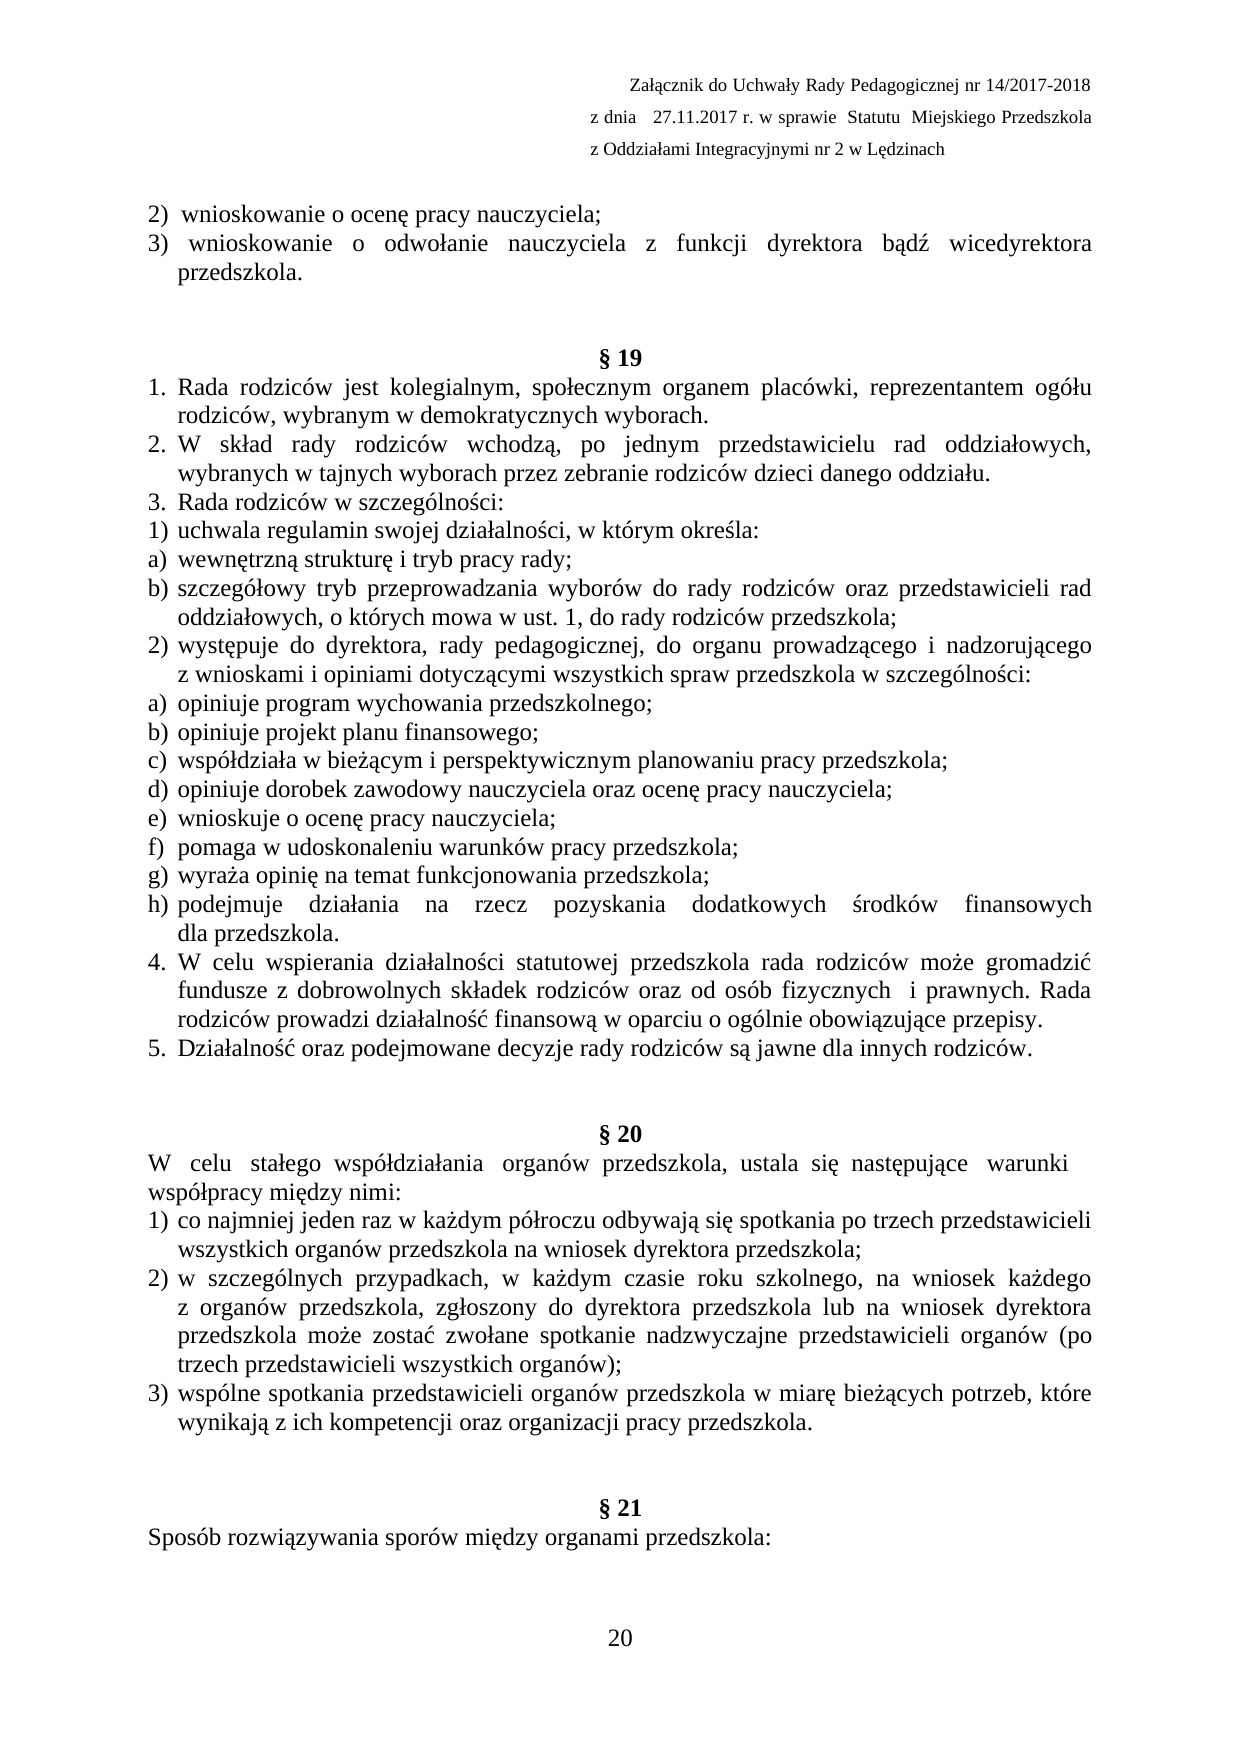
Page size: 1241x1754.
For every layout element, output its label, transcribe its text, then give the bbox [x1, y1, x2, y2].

text § 19 [148, 343, 1093, 372]
list podejmuje działania na rzecz pozyskania dodatkowych środków finansowych dla przedszkola. [148, 889, 1093, 947]
list Działalność oraz podejmowane decyzje rady rodziców są jawne dla innych rodziców. [148, 1033, 1093, 1062]
text Sposób rozwiązywania sporów między organami przedszkola: [148, 1522, 1093, 1551]
list występuje do dyrektora, rady pedagogicznej, do organu prowadzącego i nadzorującego z wnioskami i opiniami dotyczącymi wszystkich spraw przedszkola w szczególności: [148, 631, 1093, 688]
list Rada rodziców w szczególności: [148, 487, 1093, 516]
list co najmniej jeden raz w każdym półroczu odbywają się spotkania po trzech przedstawicieli wszystkich organów przedszkola na wniosek dyrektora przedszkola; [148, 1206, 1093, 1263]
list wspólne spotkania przedstawicieli organów przedszkola w miarę bieżących potrzeb, które wynikają z ich kompetencji oraz organizacji pracy przedszkola. [148, 1378, 1093, 1436]
list wnioskuje o ocenę pracy nauczyciela; [148, 803, 1093, 832]
list § 20 [148, 1119, 1093, 1148]
text 3) wnioskowanie o odwołanie nauczyciela z funkcji dyrektora bądź wicedyrektora przedszkola. [148, 228, 1093, 286]
list opiniuje dorobek zawodowy nauczyciela oraz ocenę pracy nauczyciela; [148, 774, 1093, 803]
list W celu wspierania działalności statutowej przedszkola rada rodziców może gromadzić fundusze z dobrowolnych składek rodziców oraz od osób fizycznych i prawnych. Rada rodziców prowadzi działalność finansową w oparciu o ogólnie obowiązujące przepisy. [148, 947, 1093, 1033]
text 2) wnioskowanie o ocenę pracy nauczyciela; [148, 199, 1093, 228]
list opiniuje projekt planu finansowego; [148, 717, 1093, 746]
list pomaga w udoskonaleniu warunków pracy przedszkola; [148, 832, 1093, 861]
list § 21 [148, 1493, 1093, 1522]
list współdziała w bieżącym i perspektywicznym planowaniu pracy przedszkola; [148, 746, 1093, 774]
list uchwala regulamin swojej działalności, w którym określa: [148, 516, 1093, 544]
list opiniuje program wychowania przedszkolnego; [148, 688, 1093, 717]
list w szczególnych przypadkach, w każdym czasie roku szkolnego, na wniosek każdego z organów przedszkola, zgłoszony do dyrektora przedszkola lub na wniosek dyrektora przedszkola może zostać zwołane spotkanie nadzwyczajne przedstawicieli organów (po trzech przedstawicieli wszystkich organów); [148, 1263, 1093, 1378]
list wewnętrzną strukturę i tryb pracy rady; [148, 544, 1093, 573]
text współpracy między nimi: [148, 1177, 1093, 1206]
text W celu stałego współdziałania organów przedszkola, ustala się następujące warunki [148, 1148, 1093, 1177]
list Rada rodziców jest kolegialnym, społecznym organem placówki, reprezentantem ogółu rodziców, wybranym w demokratycznych wyborach. [148, 372, 1093, 429]
list szczegółowy tryb przeprowadzania wyborów do rady rodziców oraz przedstawicieli rad oddziałowych, o których mowa w ust. 1, do rady rodziców przedszkola; [148, 573, 1093, 631]
list wyraża opinię na temat funkcjonowania przedszkola; [148, 861, 1093, 889]
list W skład rady rodziców wchodzą, po jednym przedstawicielu rad oddziałowych, wybranych w tajnych wyborach przez zebranie rodziców dzieci danego oddziału. [148, 429, 1093, 487]
